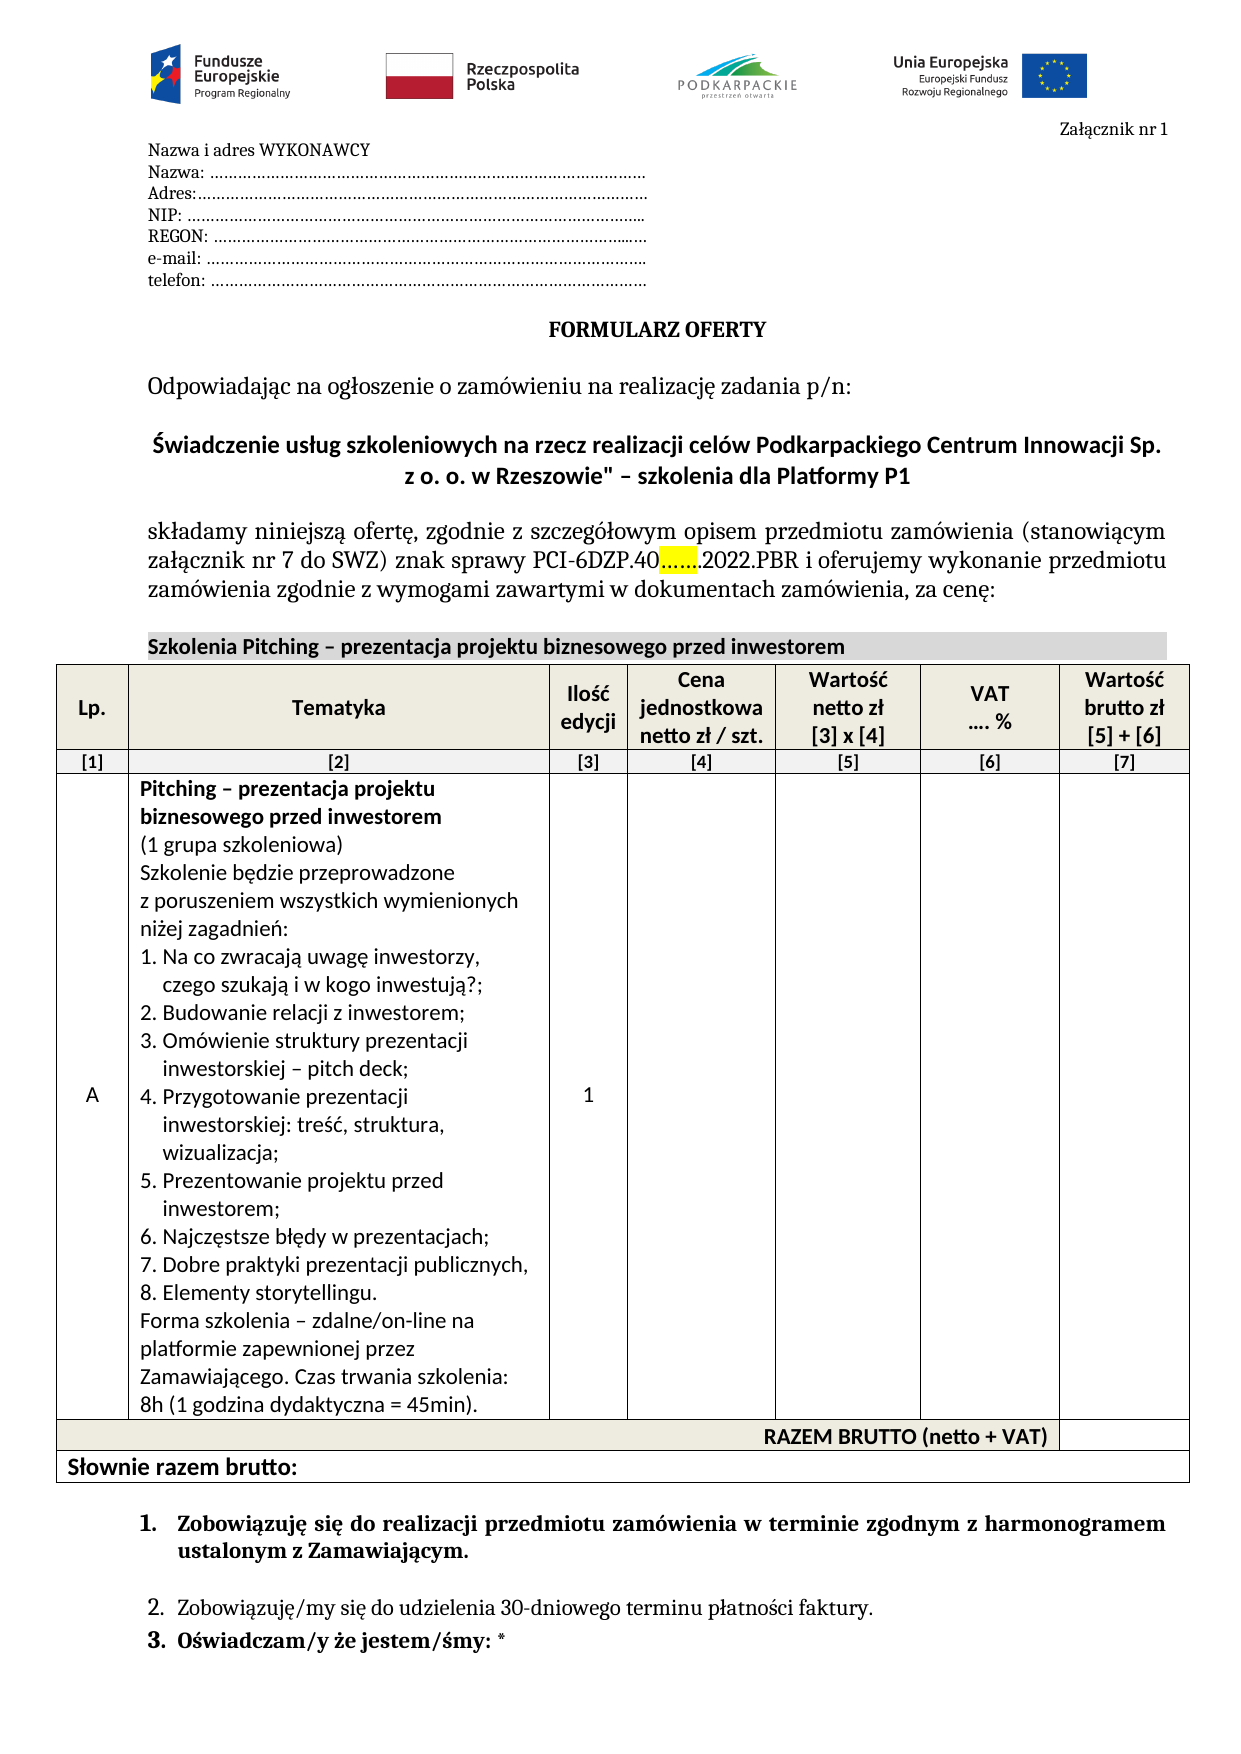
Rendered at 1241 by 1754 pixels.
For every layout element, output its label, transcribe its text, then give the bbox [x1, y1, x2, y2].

text składamy niniejszą ofertę, zgodnie z szczegółowym opisem przedmiotu zamówienia (stanowiącym załącznik nr 7 do SWZ) znak sprawy PCI-6DZP.40…….2022.PBR i oferujemy wykonanie przedmiotu zamówienia zgodnie z wymogami zawartymi w dokumentach zamówienia, za cenę: [148, 517, 1167, 603]
text Załącznik nr 1 [148, 118, 1167, 140]
table_cell [1] [57, 750, 128, 773]
text Świadczenie usług szkoleniowych na rzecz realizacji celów Podkarpackiego Centrum Innowacji Sp. z o. o. w Rzeszowie" – szkolenia dla Platformy P1 [148, 429, 1167, 491]
table_cell 1 [550, 774, 627, 1418]
table_cell [3] [550, 750, 627, 773]
table_cell [1060, 774, 1189, 1418]
table_header Ilość edycji [550, 665, 627, 749]
picture [147, 44, 1093, 104]
list Oświadczam/y że jestem/śmy: * [148, 1626, 1167, 1654]
table_cell [4] [628, 750, 775, 773]
text REGON: ……………………………………………………………………………...… [148, 226, 1167, 247]
table_cell [1060, 1420, 1189, 1450]
text FORMULARZ OFERTY [148, 317, 1167, 343]
table_header Lp. [57, 665, 128, 749]
table_header Wartość netto zł [3] x [4] [776, 665, 920, 749]
table_cell [7] [1060, 750, 1189, 773]
text Nazwa i adres WYKONAWCY [148, 140, 1167, 161]
table_cell [2] [129, 750, 549, 773]
text Szkolenia Pitching – prezentacja projektu biznesowego przed inwestorem [148, 632, 1167, 660]
text telefon: ………………………………………………………………………………… [148, 269, 1167, 291]
text Adres:…………………………………………………………………………………… [148, 183, 1167, 204]
list Zobowiązuję się do realizacji przedmiotu zamówienia w terminie zgodnym z harmonogramem ustalonym z Zamawiającym. [140, 1509, 1167, 1564]
table_cell Pitching – prezentacja projektu biznesowego przed inwestorem (1 grupa szkoleniowa) Szkolenie będzie przeprowadzone z poruszeniem wszystkich wymienionych niżej zagadnień: Na co zwracają uwagę inwestorzy, czego szukają i w kogo inwestują?; Budowanie relacji z inwestorem; Omówienie struktury prezentacji inwestorskiej – pitch deck; Przygotowanie prezentacji inwestorskiej: treść, struktura, wizualizacja; Prezentowanie projektu przed inwestorem; Najczęstsze błędy w prezentacjach; Dobre praktyki prezentacji publicznych, Elementy storytellingu. Forma szkolenia – zdalne/on-line na platformie zapewnionej przez Zamawiającego. Czas trwania szkolenia: 8h (1 godzina dydaktyczna = 45min). [129, 774, 549, 1418]
table_header Tematyka [129, 665, 549, 749]
table_cell Słownie razem brutto: [57, 1451, 1189, 1482]
table_cell [628, 774, 775, 1418]
table_header Wartość brutto zł [5] + [6] [1060, 665, 1189, 749]
table_cell RAZEM BRUTTO (netto + VAT) [57, 1420, 1059, 1450]
table_cell [776, 774, 920, 1418]
text NIP: …………………………………………………………………………………….. [148, 204, 1167, 226]
table_header VAT …. % [921, 665, 1059, 749]
list Zobowiązuję/my się do udzielenia 30-dniowego terminu płatności faktury. [148, 1593, 1167, 1622]
table_cell [921, 774, 1059, 1418]
text e-mail: …………………………………………………………………………………. [148, 247, 1167, 269]
table_cell [6] [921, 750, 1059, 773]
table_cell A [57, 774, 128, 1418]
text Nazwa: ………………………………………………………………………………… [148, 161, 1167, 183]
table_header Cena jednostkowa netto zł / szt. [628, 665, 775, 749]
table_cell [5] [776, 750, 920, 773]
text Odpowiadając na ogłoszenie o zamówieniu na realizację zadania p/n: [148, 372, 1167, 401]
